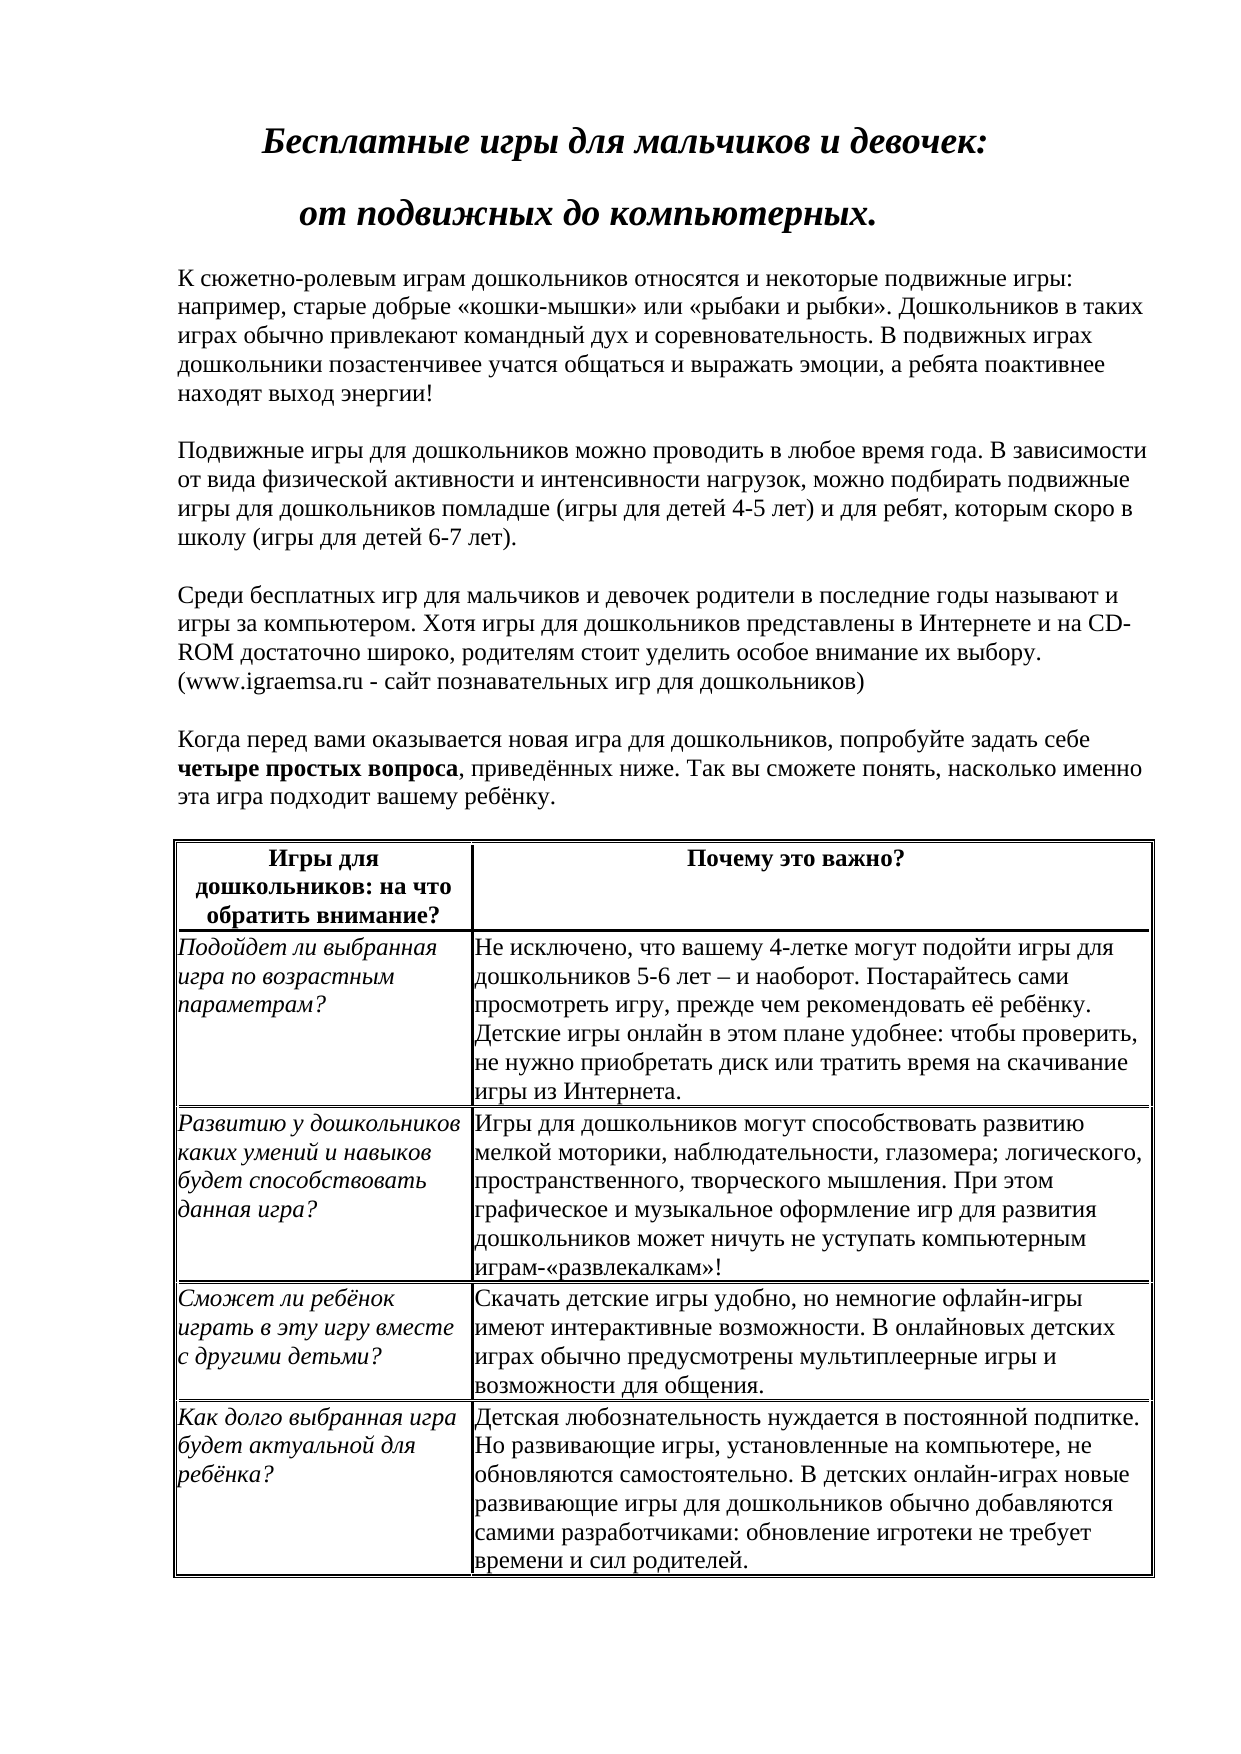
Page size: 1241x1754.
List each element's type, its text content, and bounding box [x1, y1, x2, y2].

table_cell Скачать детские игры удобно, но немногие офлайн-игры имеют интерактивные возможности. В онлайновых детских играх обычно предусмотрены мультиплеерные игры и возможности для общения. [474, 1280, 1152, 1398]
text К сюжетно-ролевым играм дошкольников относятся и некоторые подвижные игры: например, старые добрые «кошки-мышки» или «рыбаки и рыбки». Дошкольников в таких играх обычно привлекают командный дух и соревновательность. В подвижных играх дошкольники позастенчивее учатся общаться и выражать эмоции, а ребята поактивнее находят выход энергии! [177, 263, 1152, 406]
text Бесплатные игры для мальчиков и девочек: [177, 118, 1152, 161]
table_cell Игры для дошкольников могут способствовать развитию мелкой моторики, наблюдательности, глазомера; логического, пространственного, творческого мышления. При этом графическое и музыкальное оформление игр для развития дошкольников может ничуть не уступать компьютерным играм-«развлекалкам»! [474, 1105, 1152, 1280]
table_cell Детская любознательность нуждается в постоянной подпитке. Но развивающие игры, установленные на компьютере, не обновляются самостоятельно. В детских онлайн-играх новые развивающие игры для дошкольников обычно добавляются самими разработчиками: обновление игротеки не требует времени и сил родителей. [472, 1399, 1152, 1574]
table_header Почему это важно? [472, 843, 1151, 929]
table_cell Не исключено, что вашему 4-летке могут подойти игры для дошкольников 5-6 лет – и наоборот. Постарайтесь сами просмотреть игру, прежде чем рекомендовать её ребёнку. Детские игры онлайн в этом плане удобнее: чтобы проверить, не нужно приобретать диск или тратить время на скачивание игры из Интернета. [474, 929, 1151, 1104]
table_cell Сможет ли ребёнок играть в эту игру вместе с другими детьми? [177, 1280, 471, 1398]
table_cell Развитию у дошкольников каких умений и навыков будет способствовать данная игра? [177, 1105, 471, 1280]
text от подвижных до компьютерных. [177, 190, 1152, 233]
text Когда перед вами оказывается новая игра для дошкольников, попробуйте задать себе четыре простых вопроса, приведённых ниже. Так вы сможете понять, насколько именно эта игра подходит вашему ребёнку. [177, 724, 1152, 810]
text Подвижные игры для дошкольников можно проводить в любое время года. В зависимости от вида физической активности и интенсивности нагрузок, можно подбирать подвижные игры для дошкольников помладше (игры для детей 4-5 лет) и для ребят, которым скоро в школу (игры для детей 6-7 лет). [177, 436, 1152, 551]
table_header Игры для дошкольников: на что обратить внимание? [177, 841, 472, 929]
table_cell Подойдет ли выбранная игра по возрастным параметрам? [177, 929, 471, 1104]
table_cell Как долго выбранная игра будет актуальной для ребёнка? [177, 1399, 472, 1574]
text Среди бесплатных игр для мальчиков и девочек родители в последние годы называют и игры за компьютером. Хотя игры для дошкольников представлены в Интернете и на CD-ROM достаточно широко, родителям стоит уделить особое внимание их выбору. (www.igraemsa.ru - сайт познавательных игр для дошкольников) [177, 580, 1152, 695]
